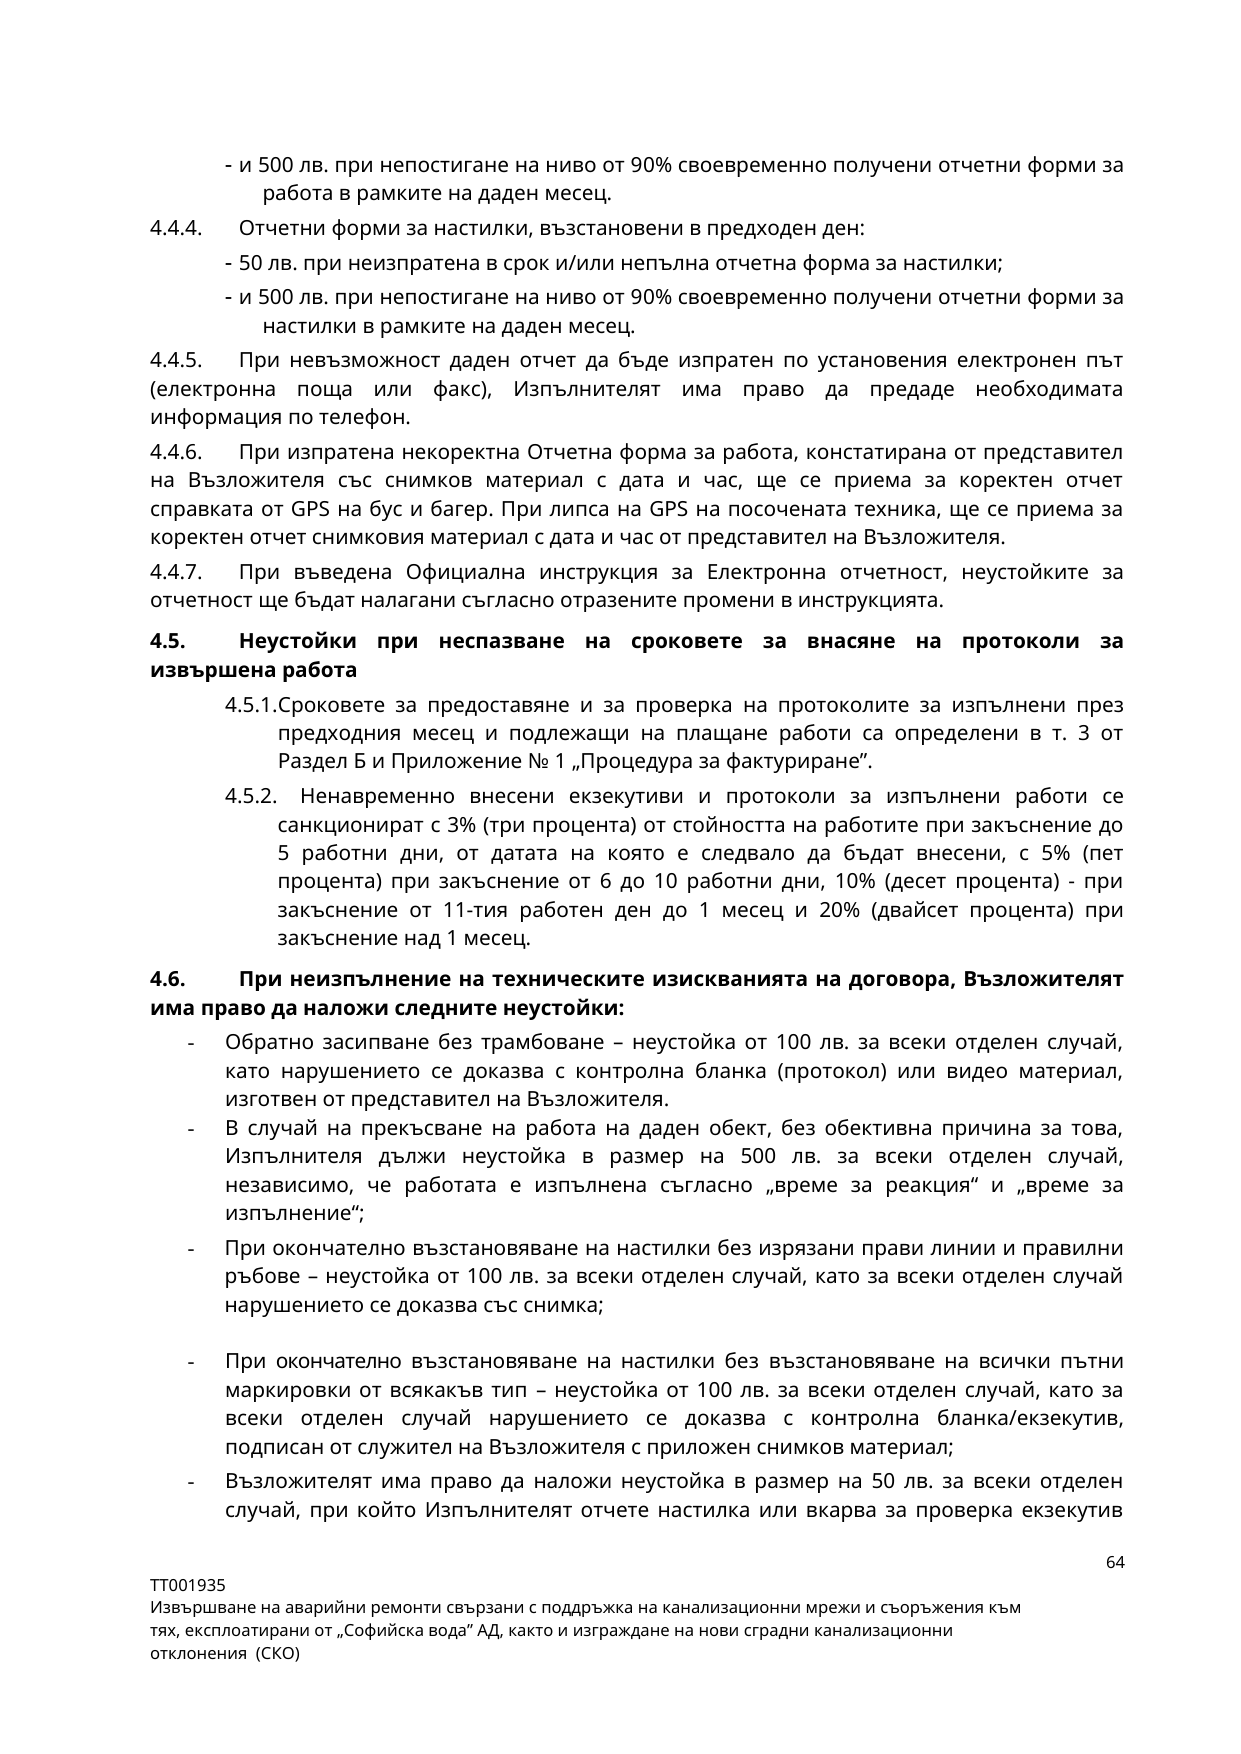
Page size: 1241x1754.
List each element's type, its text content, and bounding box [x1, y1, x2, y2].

list При въведена Официална инструкция за Електронна отчетност, неустойките за отчетност ще бъдат налагани съгласно отразените промени в инструкцията. [150, 557, 1125, 614]
list Неустойки при неспазване на сроковете за внасяне на протоколи за извършена работа [150, 627, 1125, 683]
list При окончателно възстановяване на настилки без изрязани прави линии и правилни ръбове – неустойка от 100 лв. за всеки отделен случай, като за всеки отделен случай нарушението се доказва със снимка; [187, 1233, 1125, 1318]
list Ненавременно внесени екзекутиви и протоколи за изпълнени работи се санкционират с 3% (три процента) от стойността на работите при закъснение до 5 работни дни, от датата на която е следвало да бъдат внесени, с 5% (пет процента) при закъснение от 6 до 10 работни дни, 10% (десет процента) - при закъснение от 11-тия работен ден до 1 месец и 20% (двайсет процента) при закъснение над 1 месец. [225, 781, 1125, 952]
list В случай на прекъсване на работа на даден обект, без обективна причина за това, Изпълнителя дължи неустойка в размер на 500 лв. за всеки отделен случай, независимо, че работата е изпълнена съгласно „време за реакция“ и „време за изпълнение“; [187, 1113, 1125, 1227]
list и 500 лв. при непостигане на ниво от 90% своевременно получени отчетни форми за работа в рамките на даден месец. [225, 150, 1125, 207]
list Сроковете за предоставяне и за проверка на протоколите за изпълнени през предходния месец и подлежащи на плащане работи са определени в т. 3 от Раздел Б и Приложение № 1 „Процедура за фактуриране”. [225, 690, 1125, 775]
list При невъзможност даден отчет да бъде изпратен по установения електронен път (електронна поща или факс), Изпълнителят има право да предаде необходимата информация по телефон. [150, 346, 1125, 431]
list 50 лв. при неизпратена в срок и/или непълна отчетна форма за настилки; [225, 248, 1125, 276]
list Отчетни форми за настилки, възстановени в предходен ден: [150, 213, 1125, 242]
list и 500 лв. при непостигане на ниво от 90% своевременно получени отчетни форми за настилки в рамките на даден месец. [225, 282, 1125, 339]
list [187, 1467, 1125, 1523]
list При изпратена некоректна Отчетна форма за работа, констатирана от представител на Възложителя със снимков материал с дата и час, ще се приема за коректен отчет справката от GPS на бус и багер. При липса на GPS на посочената техника, ще се приема за коректен отчет снимковия материал с дата и час от представител на Възложителя. [150, 437, 1125, 551]
list При окончателно възстановяване на настилки без възстановяване на всички пътни маркировки от всякакъв тип – неустойка от 100 лв. за всеки отделен случай, като за всеки отделен случай нарушението се доказва с контролна бланка/екзекутив, подписан от служител на Възложителя с приложен снимков материал; [187, 1347, 1125, 1460]
list Обратно засипване без трамбоване – неустойка от 100 лв. за всеки отделен случай, като нарушението се доказва с контролна бланка (протокол) или видео материал, изготвен от представител на Възложителя. [187, 1027, 1125, 1113]
list При неизпълнение на техническите изискванията на договора, Възложителят има право да наложи следните неустойки: [150, 964, 1125, 1021]
